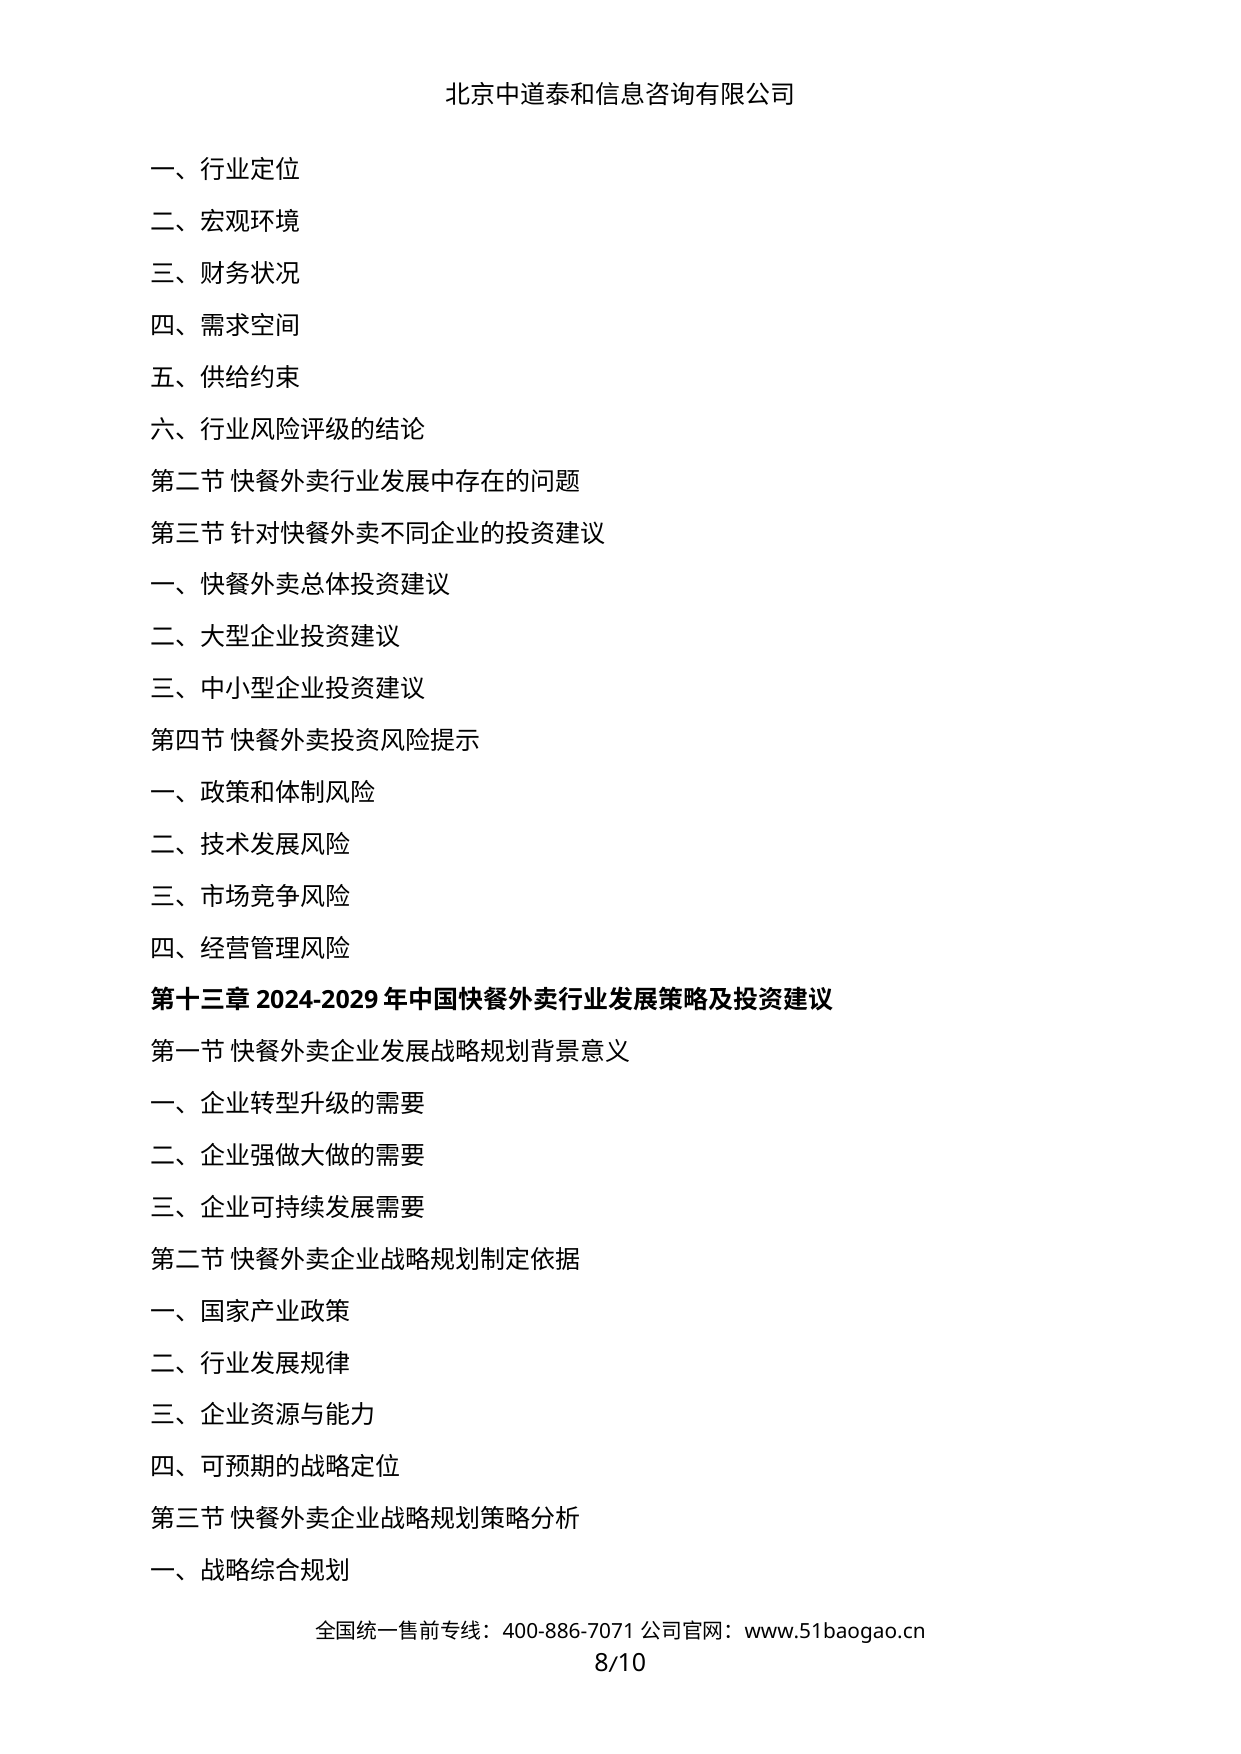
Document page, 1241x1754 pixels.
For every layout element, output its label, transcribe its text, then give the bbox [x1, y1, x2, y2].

text 一、政策和体制风险 [150, 772, 1090, 809]
text 第三节 快餐外卖企业战略规划策略分析 [150, 1499, 1090, 1535]
text 一、战略综合规划 [150, 1551, 1090, 1587]
text 三、企业可持续发展需要 [150, 1187, 1090, 1224]
text 四、经营管理风险 [150, 928, 1090, 964]
text 第三节 针对快餐外卖不同企业的投资建议 [150, 513, 1090, 549]
text 六、行业风险评级的结论 [150, 409, 1090, 446]
text 第十三章 2024-2029年中国快餐外卖行业发展策略及投资建议 [150, 980, 1090, 1016]
text 第四节 快餐外卖投资风险提示 [150, 721, 1090, 757]
text 二、大型企业投资建议 [150, 617, 1090, 653]
text 三、财务状况 [150, 254, 1090, 290]
text 第二节 快餐外卖行业发展中存在的问题 [150, 461, 1090, 497]
text 二、行业发展规律 [150, 1343, 1090, 1379]
text 一、企业转型升级的需要 [150, 1084, 1090, 1120]
text 一、快餐外卖总体投资建议 [150, 565, 1090, 601]
text 三、中小型企业投资建议 [150, 669, 1090, 705]
text 四、需求空间 [150, 306, 1090, 342]
text 二、宏观环境 [150, 202, 1090, 238]
text 一、国家产业政策 [150, 1291, 1090, 1327]
text 五、供给约束 [150, 357, 1090, 394]
text 三、市场竞争风险 [150, 876, 1090, 912]
text 三、企业资源与能力 [150, 1395, 1090, 1431]
text 四、可预期的战略定位 [150, 1447, 1090, 1483]
text 二、企业强做大做的需要 [150, 1136, 1090, 1172]
text 一、行业定位 [150, 150, 1090, 186]
text 二、技术发展风险 [150, 824, 1090, 861]
text 第二节 快餐外卖企业战略规划制定依据 [150, 1239, 1090, 1276]
text 第一节 快餐外卖企业发展战略规划背景意义 [150, 1032, 1090, 1068]
